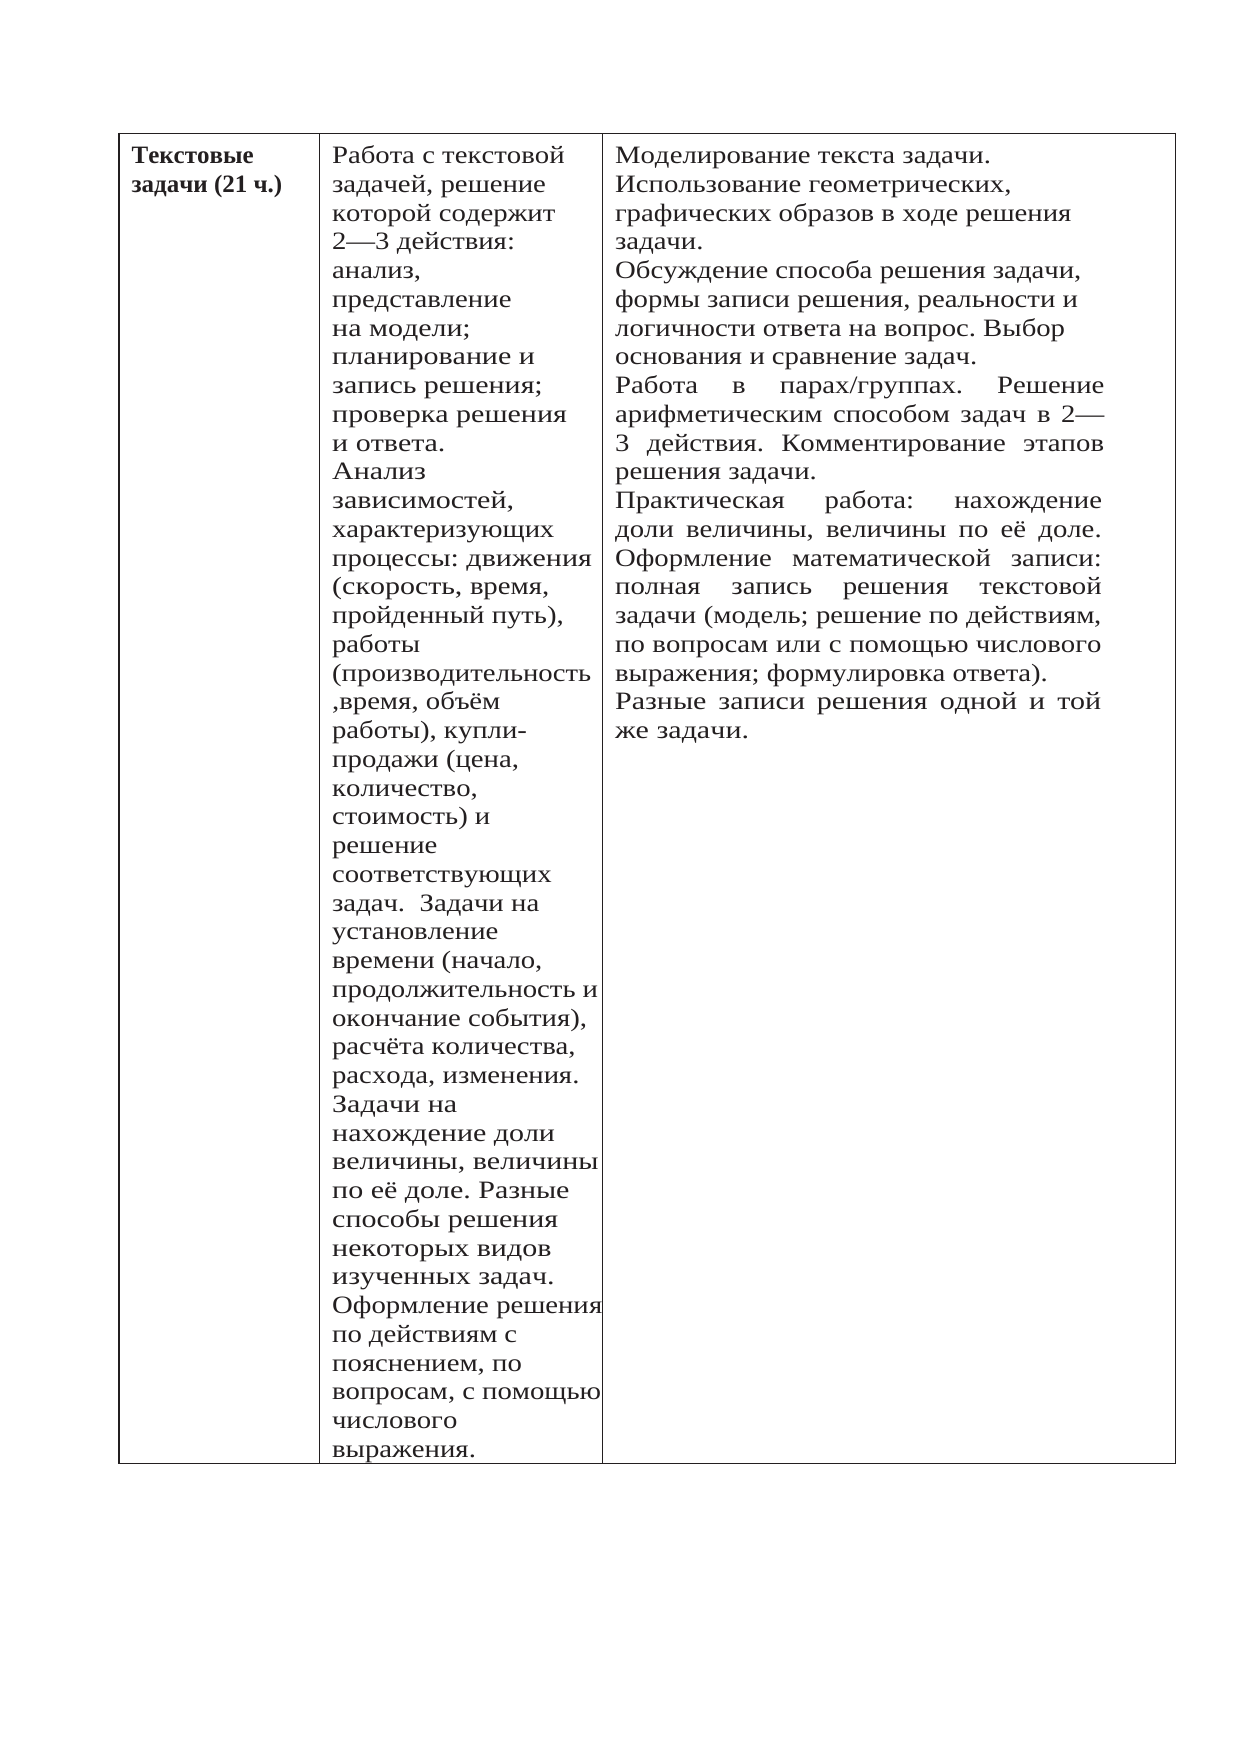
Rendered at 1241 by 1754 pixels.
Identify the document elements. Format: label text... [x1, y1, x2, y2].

table_header Работа с текстовой задачей, решение которой содержит 2—3 действия: анализ, представление на модели; планирование и запись решения; проверка решения и ответа. Анализ зависимостей, характеризующих процессы: движения (скорость, время, пройденный путь), работы (производительность ,время, объём работы), купли-продажи (цена, количество, стоимость) и решение соответствующих задач. Задачи на установление времени (начало, продолжительность и окончание события), расчёта количества, расхода, изменения. Задачи на нахождение доли величины, величины по её доле. Разные способы решения некоторых видов изученных задач. Оформление решения по действиям с пояснением, по вопросам, с помощью числового выражения. [320, 134, 602, 1463]
table_header Моделирование текста задачи. Использование геометрических, графических образов в ходе решения задачи. Обсуждение способа решения задачи, формы записи решения, реальности и логичности ответа на вопрос. Выбор основания и сравнение задач. Работа в парах/группах. Решение арифметическим способом задач в 2—3 действия. Комментирование этапов решения задачи. Практическая работа: нахождение доли величины, величины по её доле. Оформление математической записи: полная запись решения текстовой задачи (модель; решение по действиям, по вопросам или с помощью числового выражения; формулировка ответа). Разные записи решения одной и той же задачи. [603, 134, 1175, 1463]
table_header Текстовые задачи (21 ч.) [120, 134, 319, 1463]
